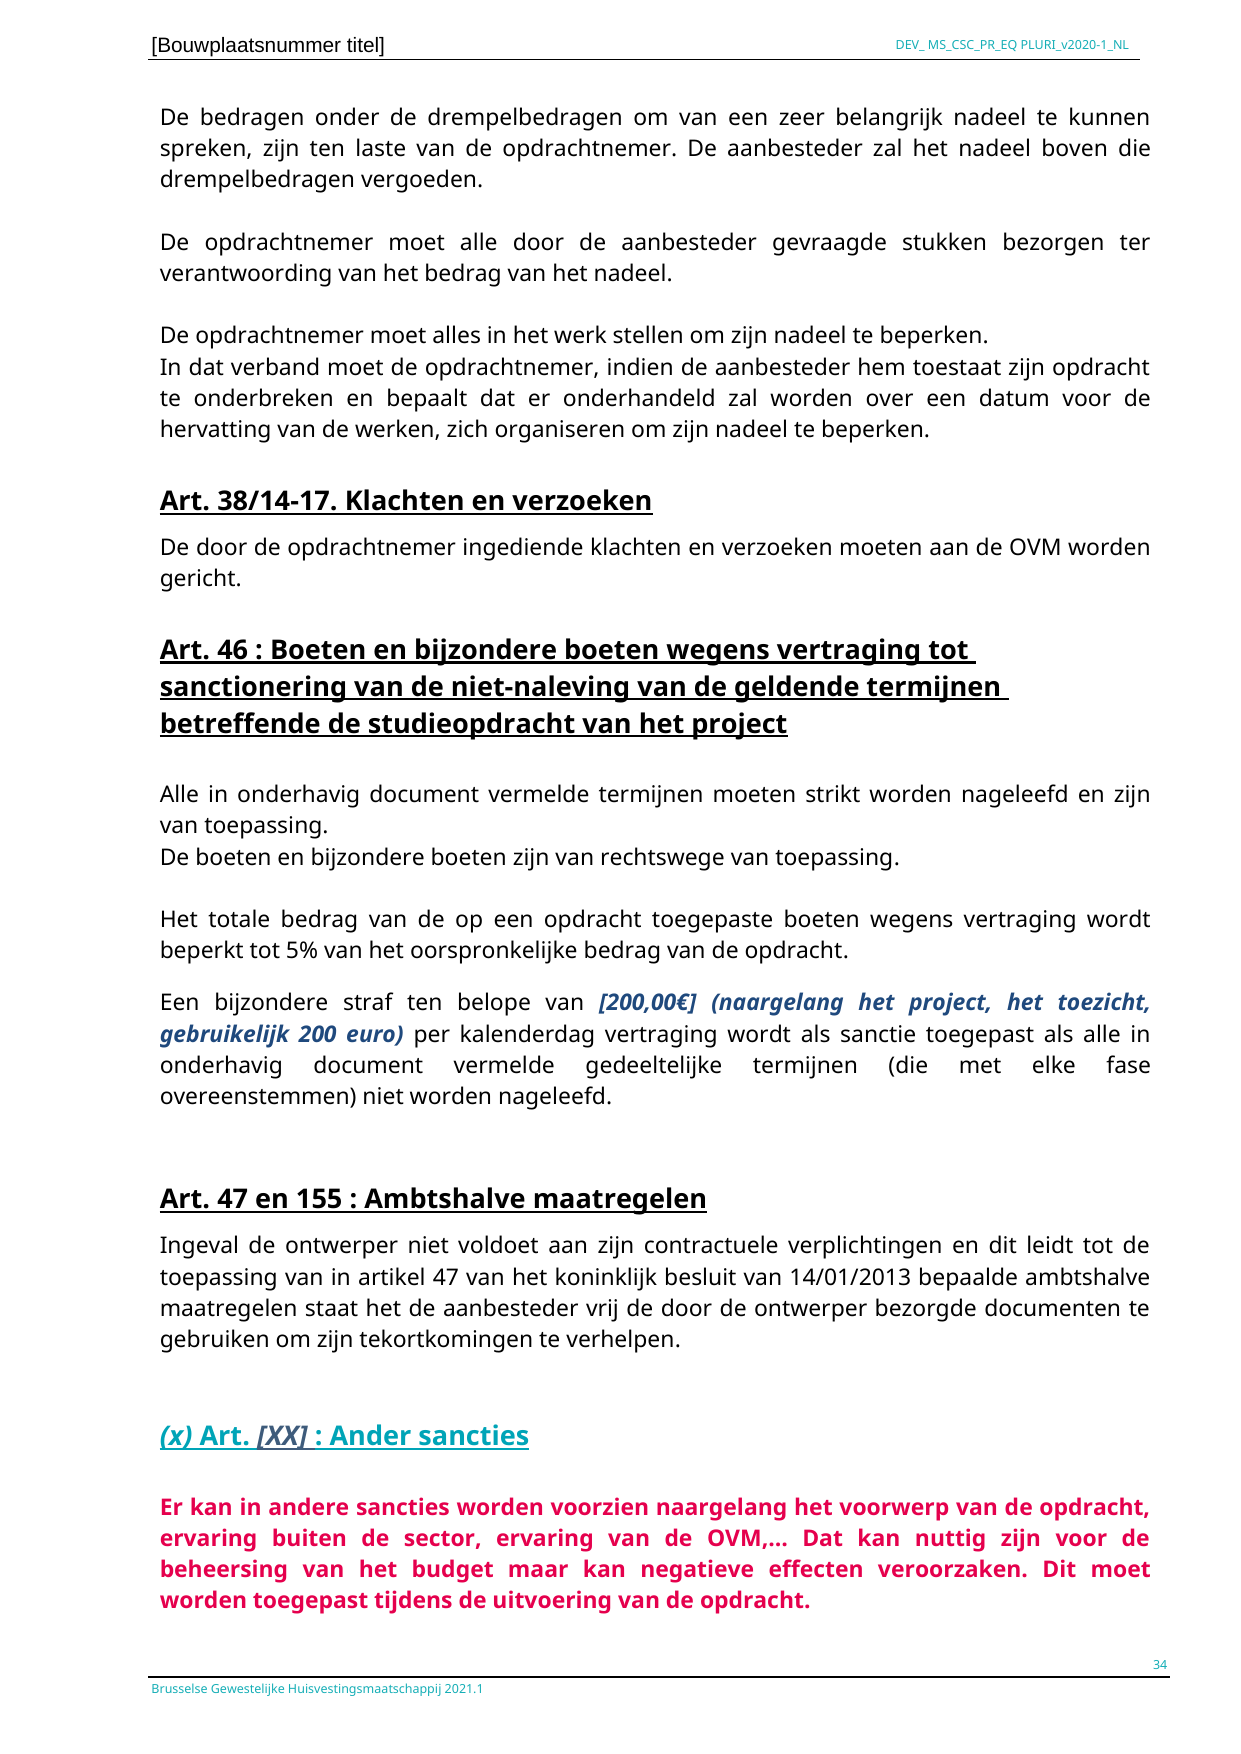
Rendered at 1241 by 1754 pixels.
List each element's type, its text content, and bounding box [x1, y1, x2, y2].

text Een bijzondere straf ten belope van [200,00€] (naargelang het project, het toezicht, gebruikelijk 200 euro) per kalenderdag vertraging wordt als sanctie toegepast als alle in onderhavig document vermelde gedeeltelijke termijnen (die met elke fase overeenstemmen) niet worden nageleefd. [159, 986, 1152, 1111]
subtitle Art. 47 en 155 : Ambtshalve maatregelen [159, 1180, 1152, 1217]
text Het totale bedrag van de op een opdracht toegepaste boeten wegens vertraging wordt beperkt tot 5% van het oorspronkelijke bedrag van de opdracht. [159, 903, 1152, 965]
text De opdrachtnemer moet alle door de aanbesteder gevraagde stukken bezorgen ter verantwoording van het bedrag van het nadeel. [159, 225, 1152, 288]
text De opdrachtnemer moet alles in het werk stellen om zijn nadeel te beperken. [159, 319, 1152, 350]
text In dat verband moet de opdrachtnemer, indien de aanbesteder hem toestaat zijn opdracht te onderbreken en bepaalt dat er onderhandeld zal worden over een datum voor de hervatting van de werken, zich organiseren om zijn nadeel te beperken. [159, 350, 1152, 444]
text Alle in onderhavig document vermelde termijnen moeten strikt worden nageleefd en zijn van toepassing. [159, 778, 1152, 840]
subtitle Art. 38/14-17. Klachten en verzoeken [159, 482, 1152, 518]
text Ingeval de ontwerper niet voldoet aan zijn contractuele verplichtingen en dit leidt tot de toepassing van in artikel 47 van het koninklijk besluit van 14/01/2013 bepaalde ambtshalve maatregelen staat het de aanbesteder vrij de door de ontwerper bezorgde documenten te gebruiken om zijn tekortkomingen te verhelpen. [159, 1229, 1152, 1354]
text De door de opdrachtnemer ingediende klachten en verzoeken moeten aan de OVM worden gericht. [159, 531, 1152, 593]
text De boeten en bijzondere boeten zijn van rechtswege van toepassing. [159, 840, 1152, 872]
text De bedragen onder de drempelbedragen om van een zeer belangrijk nadeel te kunnen spreken, zijn ten laste van de opdrachtnemer. De aanbesteder zal het nadeel boven die drempelbedragen vergoeden. [159, 100, 1152, 194]
text (x) Art. [XX] : Ander sancties [159, 1417, 1152, 1454]
text Er kan in andere sancties worden voorzien naargelang het voorwerp van de opdracht, ervaring buiten de sector, ervaring van de OVM,… Dat kan nuttig zijn voor de beheersing van het budget maar kan negatieve effecten veroorzaken. Dit moet worden toegepast tijdens de uitvoering van de opdracht. [159, 1491, 1152, 1616]
text Art. 46 : Boeten en bijzondere boeten wegens vertraging tot sanctionering van de niet-naleving van de geldende termijnen betreffende de studieopdracht van het project [159, 630, 1152, 741]
